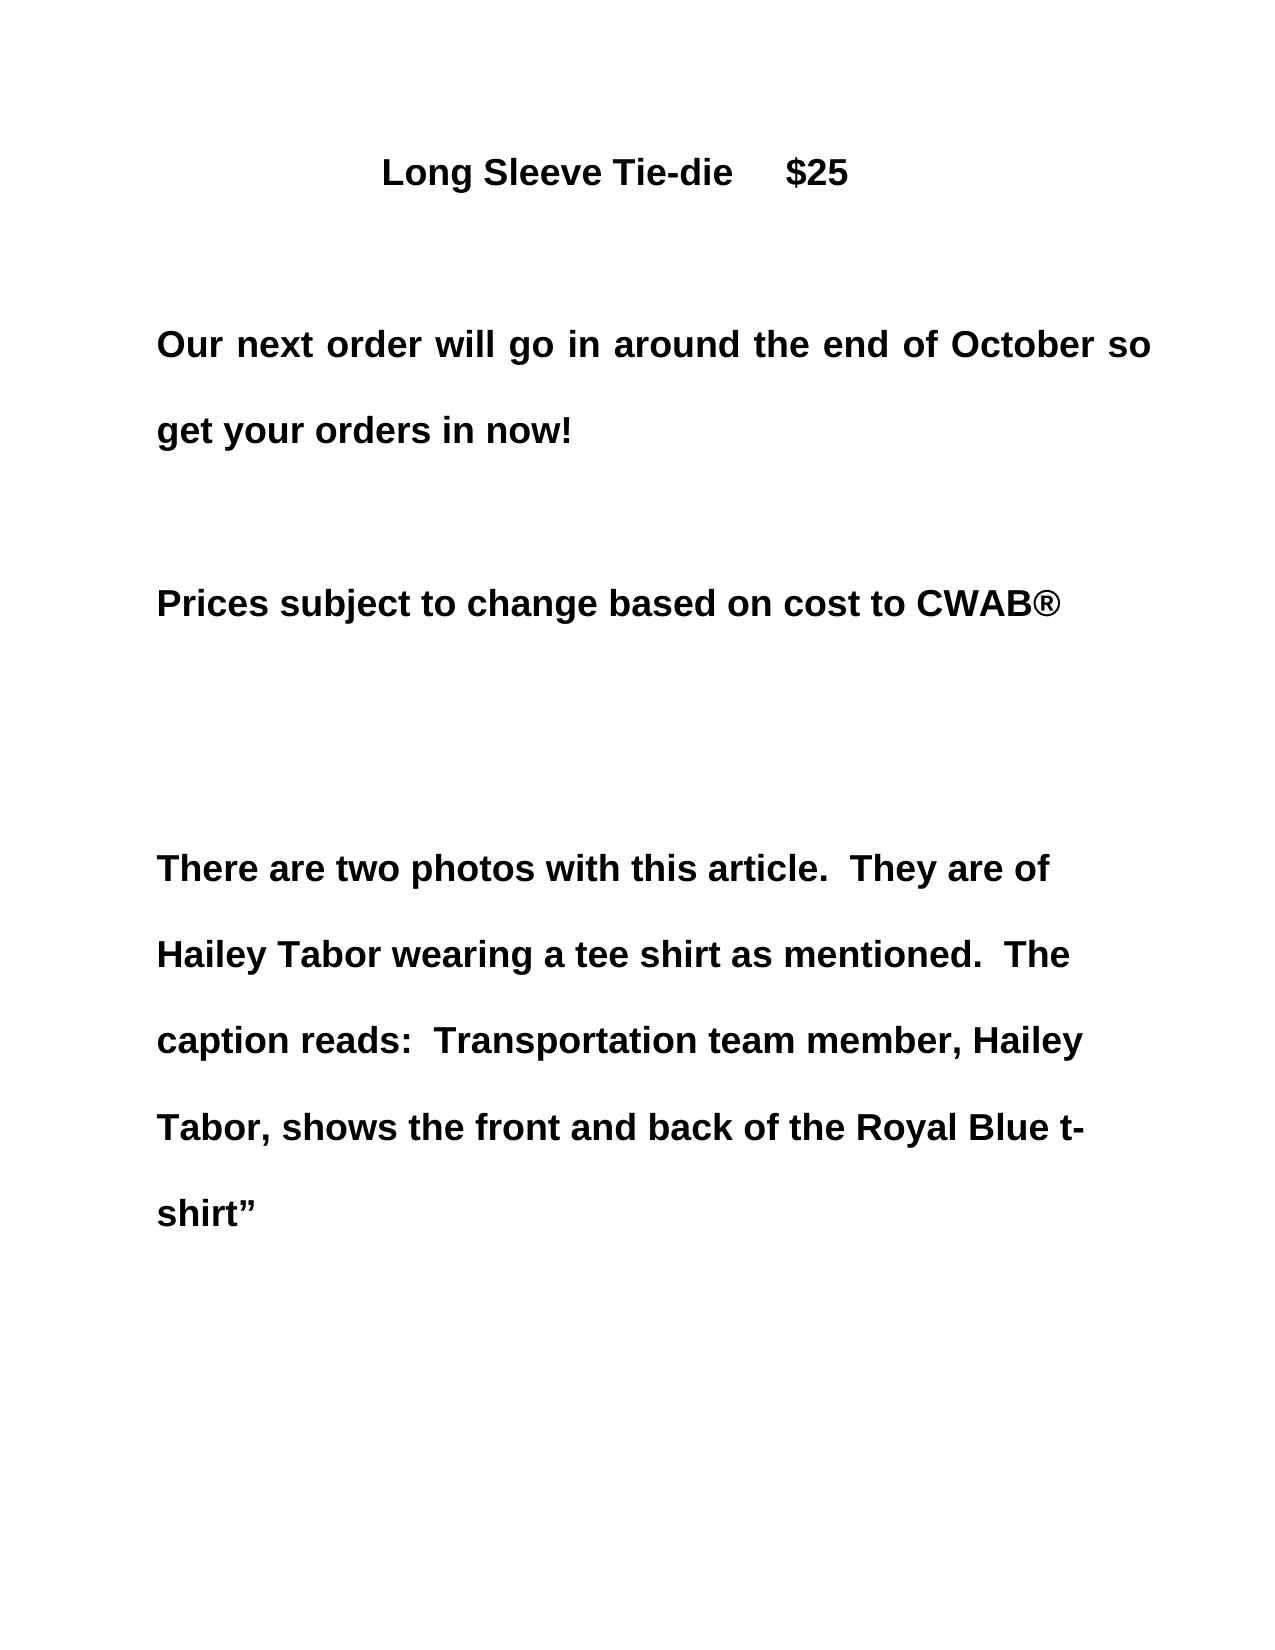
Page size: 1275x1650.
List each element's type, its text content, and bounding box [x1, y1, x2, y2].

text Our next order will go in around the end of October so get your orders in now! [156, 322, 1153, 452]
text There are two photos with this article. They are of Hailey Tabor wearing a tee shirt as mentioned. The caption reads: Transportation team member, Hailey Tabor, shows the front and back of the Royal Blue t-shirt” [156, 846, 1153, 1234]
text Long Sleeve Tie-die $25 [381, 150, 1153, 193]
text Prices subject to change based on cost to CWAB® [156, 581, 1153, 663]
